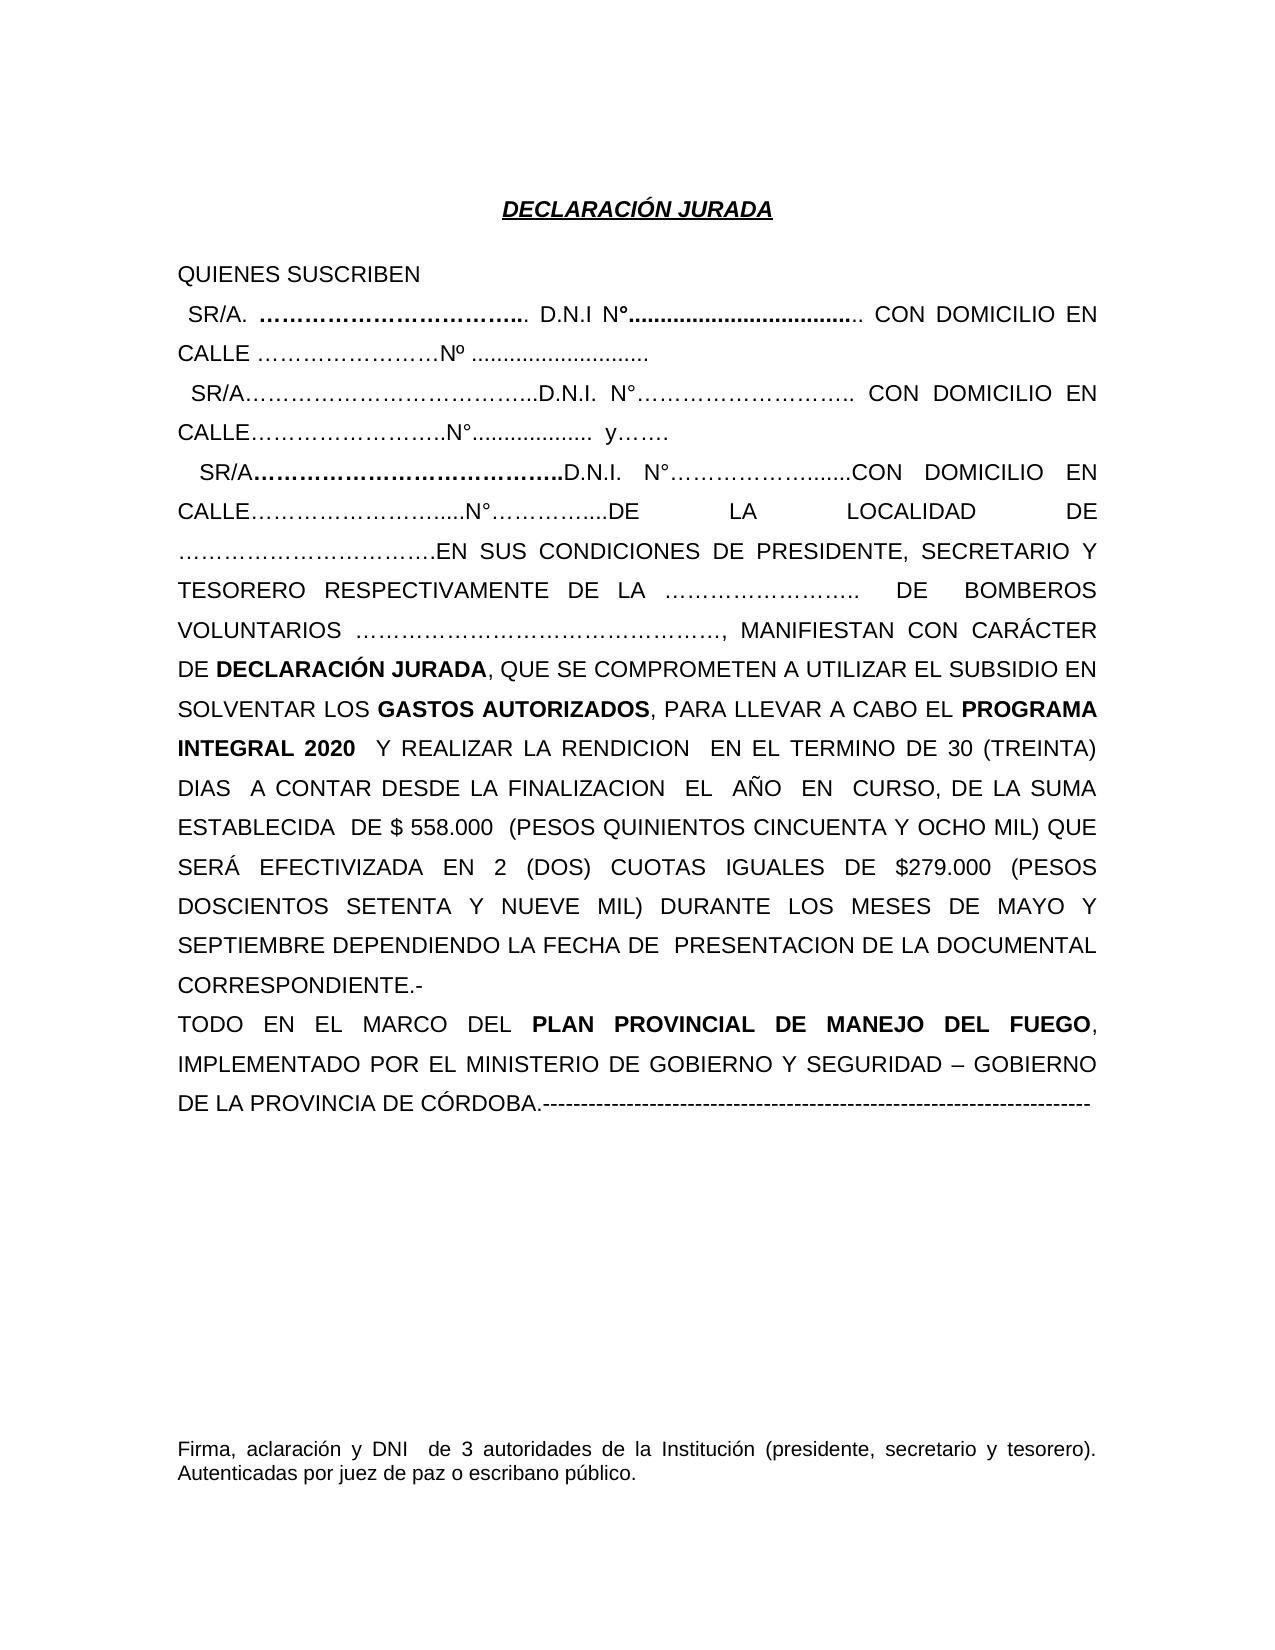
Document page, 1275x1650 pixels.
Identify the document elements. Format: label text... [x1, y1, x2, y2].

text TODO EN EL MARCO DEL PLAN PROVINCIAL DE MANEJO DEL FUEGO, IMPLEMENTADO POR EL MINISTERIO DE GOBIERNO Y SEGURIDAD – GOBIERNO DE LA PROVINCIA DE CÓRDOBA.------------------------------------------------------------------------ [177, 1011, 1098, 1117]
text SR/A. ……………………………... D.N.I N°..................................... CON DOMICILIO EN CALLE ……………………Nº ............................ [177, 301, 1098, 367]
text Firma, aclaración y DNI de 3 autoridades de la Institución (presidente, secretario y tesorero). Autenticadas por juez de paz o escribano público. [177, 1437, 1098, 1484]
subtitle DECLARACIÓN JURADA [177, 196, 1098, 222]
text QUIENES SUSCRIBEN [177, 261, 1098, 288]
text SR/A………………………………...D.N.I. N°……………………….. CON DOMICILIO EN CALLE……………………..N°................... y……. [177, 380, 1098, 446]
text SR/A…………………………………..D.N.I. N°……………….......CON DOMICILIO EN CALLE…………………….....N°…………....DE LA LOCALIDAD DE …………………………….EN SUS CONDICIONES DE PRESIDENTE, SECRETARIO Y TESORERO RESPECTIVAMENTE DE LA …………………….. DE BOMBEROS VOLUNTARIOS …………………………………………, MANIFIESTAN CON CARÁCTER DE DECLARACIÓN JURADA, QUE SE COMPROMETEN A UTILIZAR EL SUBSIDIO EN SOLVENTAR LOS GASTOS AUTORIZADOS, PARA LLEVAR A CABO EL PROGRAMA INTEGRAL 2020 Y REALIZAR LA RENDICION EN EL TERMINO DE 30 (TREINTA) DIAS A CONTAR DESDE LA FINALIZACION EL AÑO EN CURSO, DE LA SUMA ESTABLECIDA DE $ 558.000 (PESOS QUINIENTOS CINCUENTA Y OCHO MIL) QUE SERÁ EFECTIVIZADA EN 2 (DOS) CUOTAS IGUALES DE $279.000 (PESOS DOSCIENTOS SETENTA Y NUEVE MIL) DURANTE LOS MESES DE MAYO Y SEPTIEMBRE DEPENDIENDO LA FECHA DE PRESENTACION DE LA DOCUMENTAL CORRESPONDIENTE.- [177, 459, 1098, 998]
